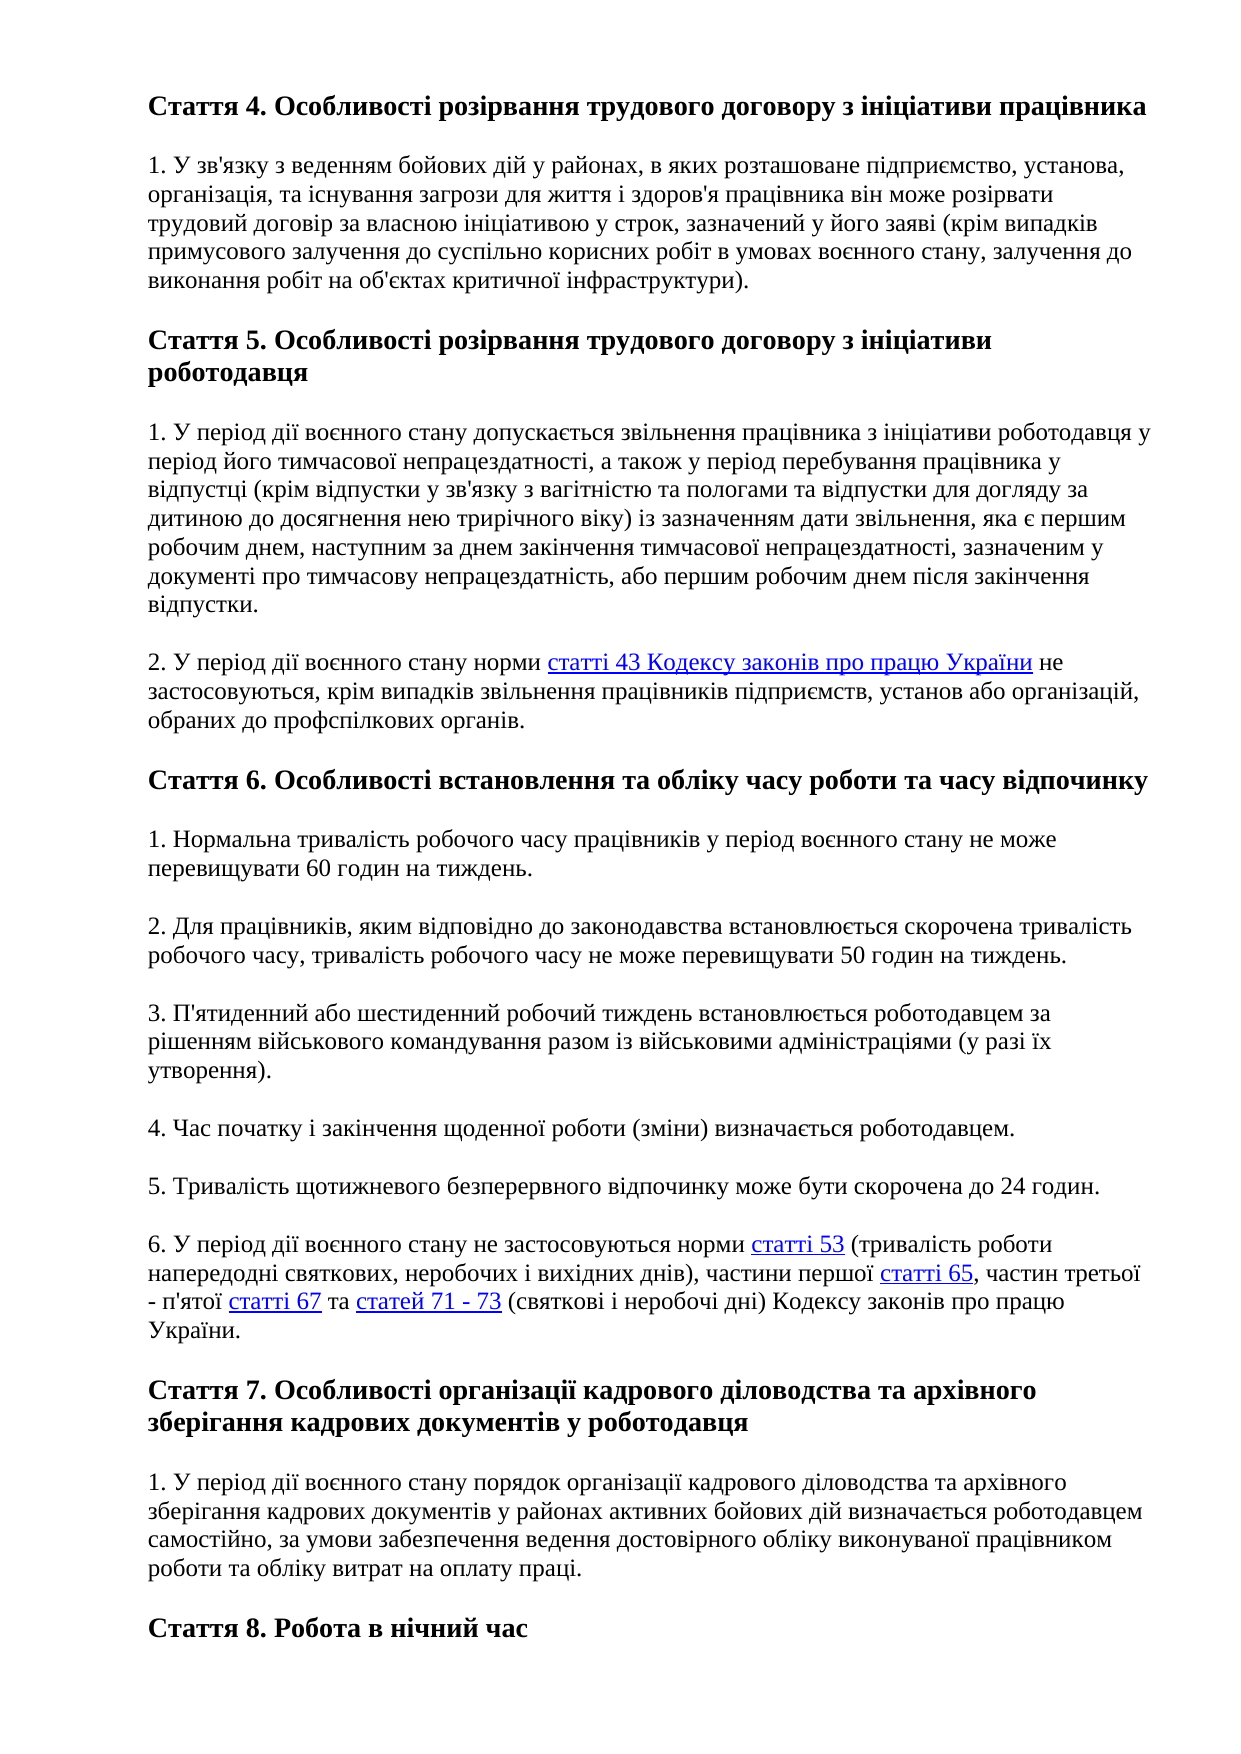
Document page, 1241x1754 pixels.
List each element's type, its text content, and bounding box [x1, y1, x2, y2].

text 1. У період дії воєнного стану порядок організації кадрового діловодства та архівного зберігання кадрових документів у районах активних бойових дій визначається роботодавцем самостійно, за умови забезпечення ведення достовірного обліку виконуваної працівником роботи та обліку витрат на оплату праці. [148, 1467, 1152, 1582]
text Стаття 6. Особливості встановлення та обліку часу роботи та часу відпочинку [148, 763, 1152, 795]
text 1. У період дії воєнного стану допускається звільнення працівника з ініціативи роботодавця у період його тимчасової непрацездатності, а також у період перебування працівника у відпустці (крім відпустки у зв'язку з вагітністю та пологами та відпустки для догляду за дитиною до досягнення нею трирічного віку) із зазначенням дати звільнення, яка є першим робочим днем, наступним за днем закінчення тимчасової непрацездатності, зазначеним у документі про тимчасову непрацездатність, або першим робочим днем після закінчення відпустки. [148, 417, 1152, 618]
text 6. У період дії воєнного стану не застосовуються норми статті 53 (тривалість роботи напередодні святкових, неробочих і вихідних днів), частини першої статті 65, частин третьої - п'ятої статті 67 та статей 71 - 73 (святкові і неробочі дні) Кодексу законів про працю України. [148, 1229, 1152, 1344]
text Стаття 7. Особливості організації кадрового діловодства та архівного зберігання кадрових документів у роботодавця [148, 1373, 1152, 1438]
text 1. Нормальна тривалість робочого часу працівників у період воєнного стану не може перевищувати 60 годин на тиждень. [148, 824, 1152, 882]
text 3. П'ятиденний або шестиденний робочий тиждень встановлюється роботодавцем за рішенням військового командування разом із військовими адміністраціями (у разі їх утворення). [148, 998, 1152, 1084]
text 1. У зв'язку з веденням бойових дій у районах, в яких розташоване підприємство, установа, організація, та існування загрози для життя і здоров'я працівника він може розірвати трудовий договір за власною ініціативою у строк, зазначений у його заяві (крім випадків примусового залучення до суспільно корисних робіт в умовах воєнного стану, залучення до виконання робіт на об'єктах критичної інфраструктури). [148, 150, 1152, 294]
text Стаття 5. Особливості розірвання трудового договору з ініціативи роботодавця [148, 323, 1152, 388]
text Стаття 8. Робота в нічний час [148, 1611, 1152, 1644]
text Стаття 4. Особливості розірвання трудового договору з ініціативи працівника [148, 88, 1152, 121]
text 2. Для працівників, яким відповідно до законодавства встановлюється скорочена тривалість робочого часу, тривалість робочого часу не може перевищувати 50 годин на тиждень. [148, 911, 1152, 968]
text 4. Час початку і закінчення щоденної роботи (зміни) визначається роботодавцем. [148, 1113, 1152, 1142]
text 5. Тривалість щотижневого безперервного відпочинку може бути скорочена до 24 годин. [148, 1171, 1152, 1200]
text 2. У період дії воєнного стану норми статті 43 Кодексу законів про працю України не застосовуються, крім випадків звільнення працівників підприємств, установ або організацій, обраних до профспілкових органів. [148, 647, 1152, 734]
